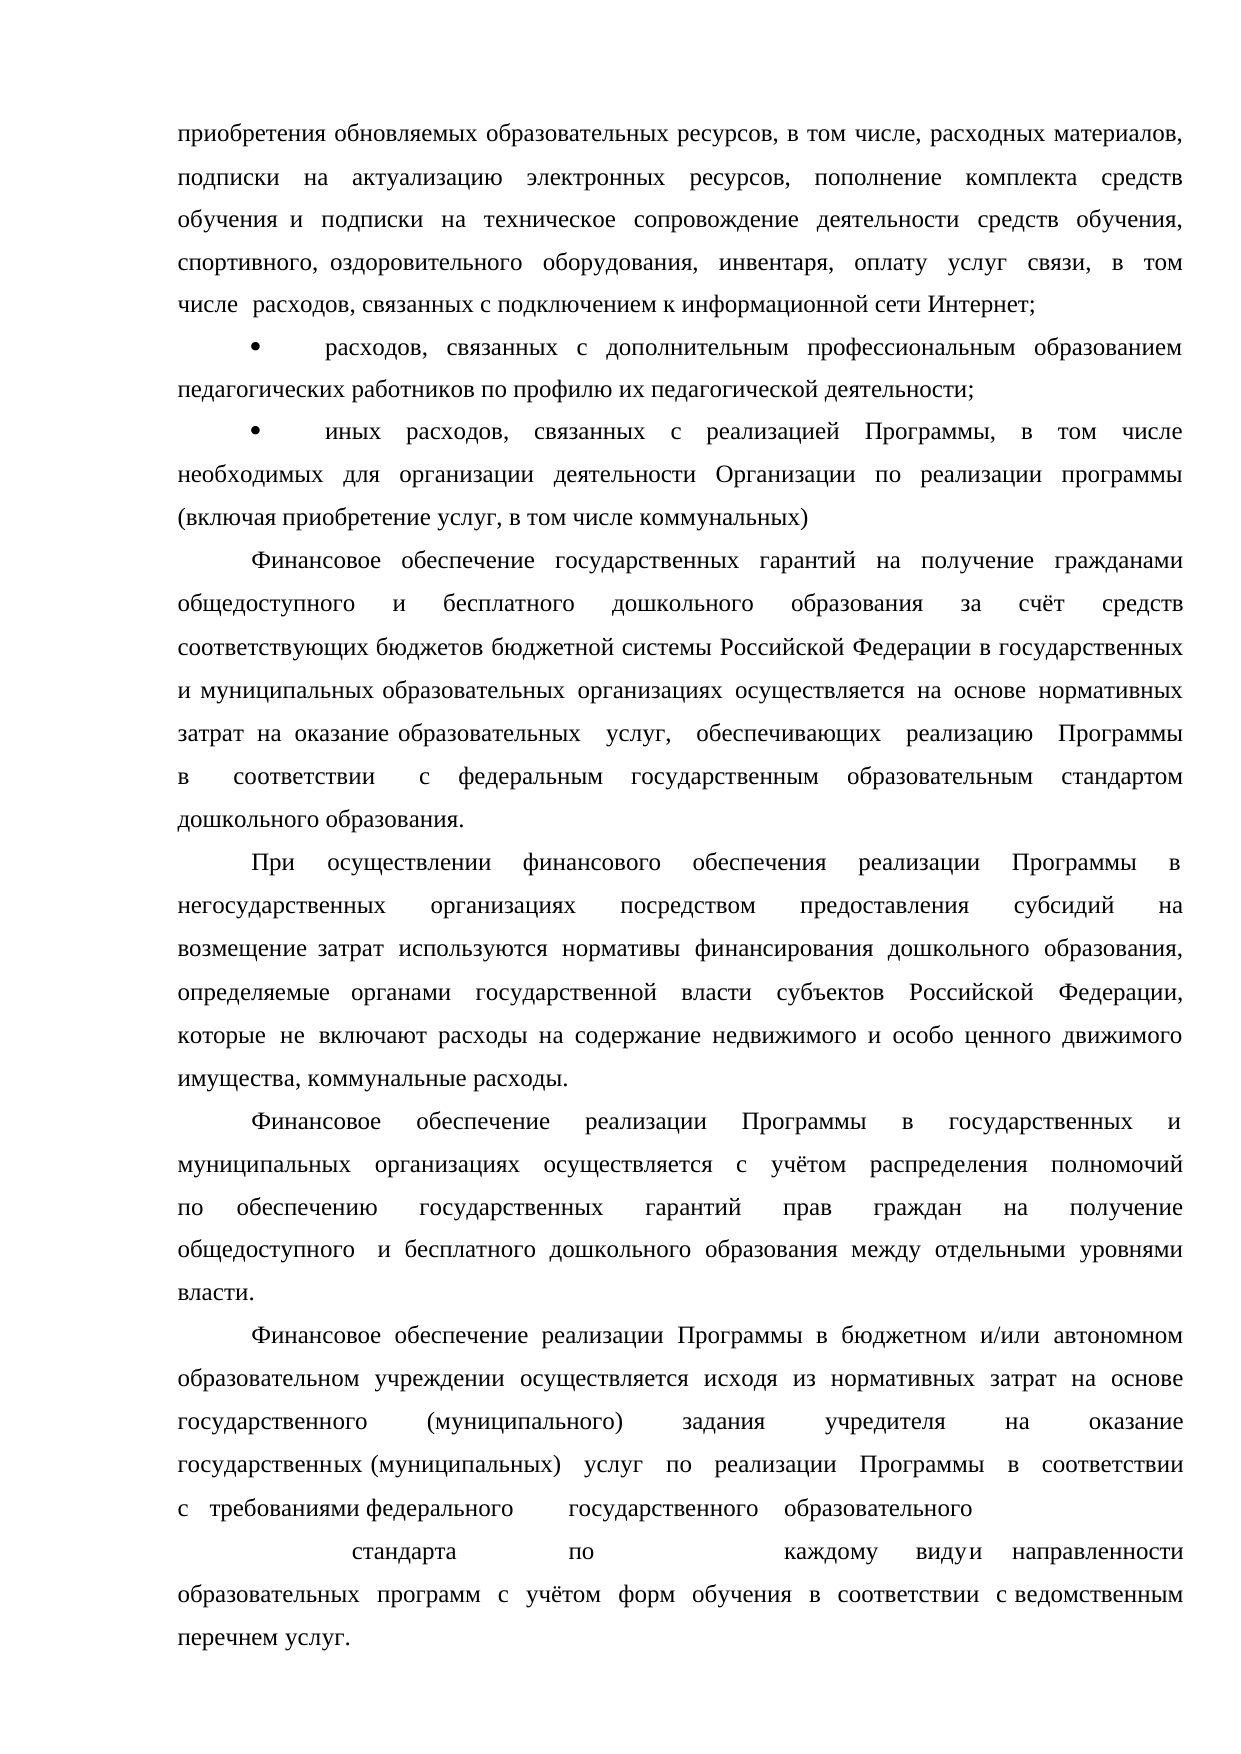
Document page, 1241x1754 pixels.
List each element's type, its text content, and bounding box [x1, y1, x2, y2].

text Финансовое обеспечение государственных гарантий на получение гражданами общедоступного и бесплатного дошкольного образования за счёт средств соответствующих бюджетов бюджетной системы Российской Федерации в государственных и муниципальных образовательных организациях осуществляется на основе нормативных затрат на оказание образовательных услуг, обеспечивающих реализацию Программы в соответствии с федеральным государственным образовательным стандартом дошкольного образования. [177, 545, 1183, 833]
text подписки на актуализацию электронных ресурсов, пополнение комплекта средств обучения и подписки на техническое сопровождение деятельности средств обучения, спортивного, оздоровительного оборудования, инвентаря, оплату услуг связи, в том числе расходов, связанных с подключением к информационной сети Интернет; [177, 162, 1183, 318]
text Финансовое обеспечение реализации Программы в бюджетном и/или автономном образовательном учреждении осуществляется исходя из нормативных затрат на основе государственного (муниципального) задания учредителя на оказание государственных (муниципальных) услуг по реализации Программы в соответствии с требованиями федерального государственного образовательного стандарта по каждому виду и направленности образовательных программ с учётом форм обучения в соответствии с ведомственным перечнем услуг. [177, 1320, 1184, 1651]
text приобретения обновляемых образовательных ресурсов, в том числе, расходных материалов, [177, 118, 1184, 147]
text  расходов, связанных с дополнительным профессиональным образованием педагогических работников по профилю их педагогической деятельности; [177, 332, 1184, 403]
text При осуществлении финансового обеспечения реализации Программы в негосударственных организациях посредством предоставления субсидий на возмещение затрат используются нормативы финансирования дошкольного образования, определяемые органами государственной власти субъектов Российской Федерации, которые не включают расходы на содержание недвижимого и особо ценного движимого имущества, коммунальные расходы. [177, 847, 1183, 1092]
text Финансовое обеспечение реализации Программы в государственных и муниципальных организациях осуществляется с учётом распределения полномочий по обеспечению государственных гарантий прав граждан на получение общедоступного и бесплатного дошкольного образования между отдельными уровнями власти. [177, 1106, 1183, 1306]
text  иных расходов, связанных с реализацией Программы, в том числе необходимых для организации деятельности Организации по реализации программы (включая приобретение услуг, в том числе коммунальных) [177, 416, 1183, 531]
